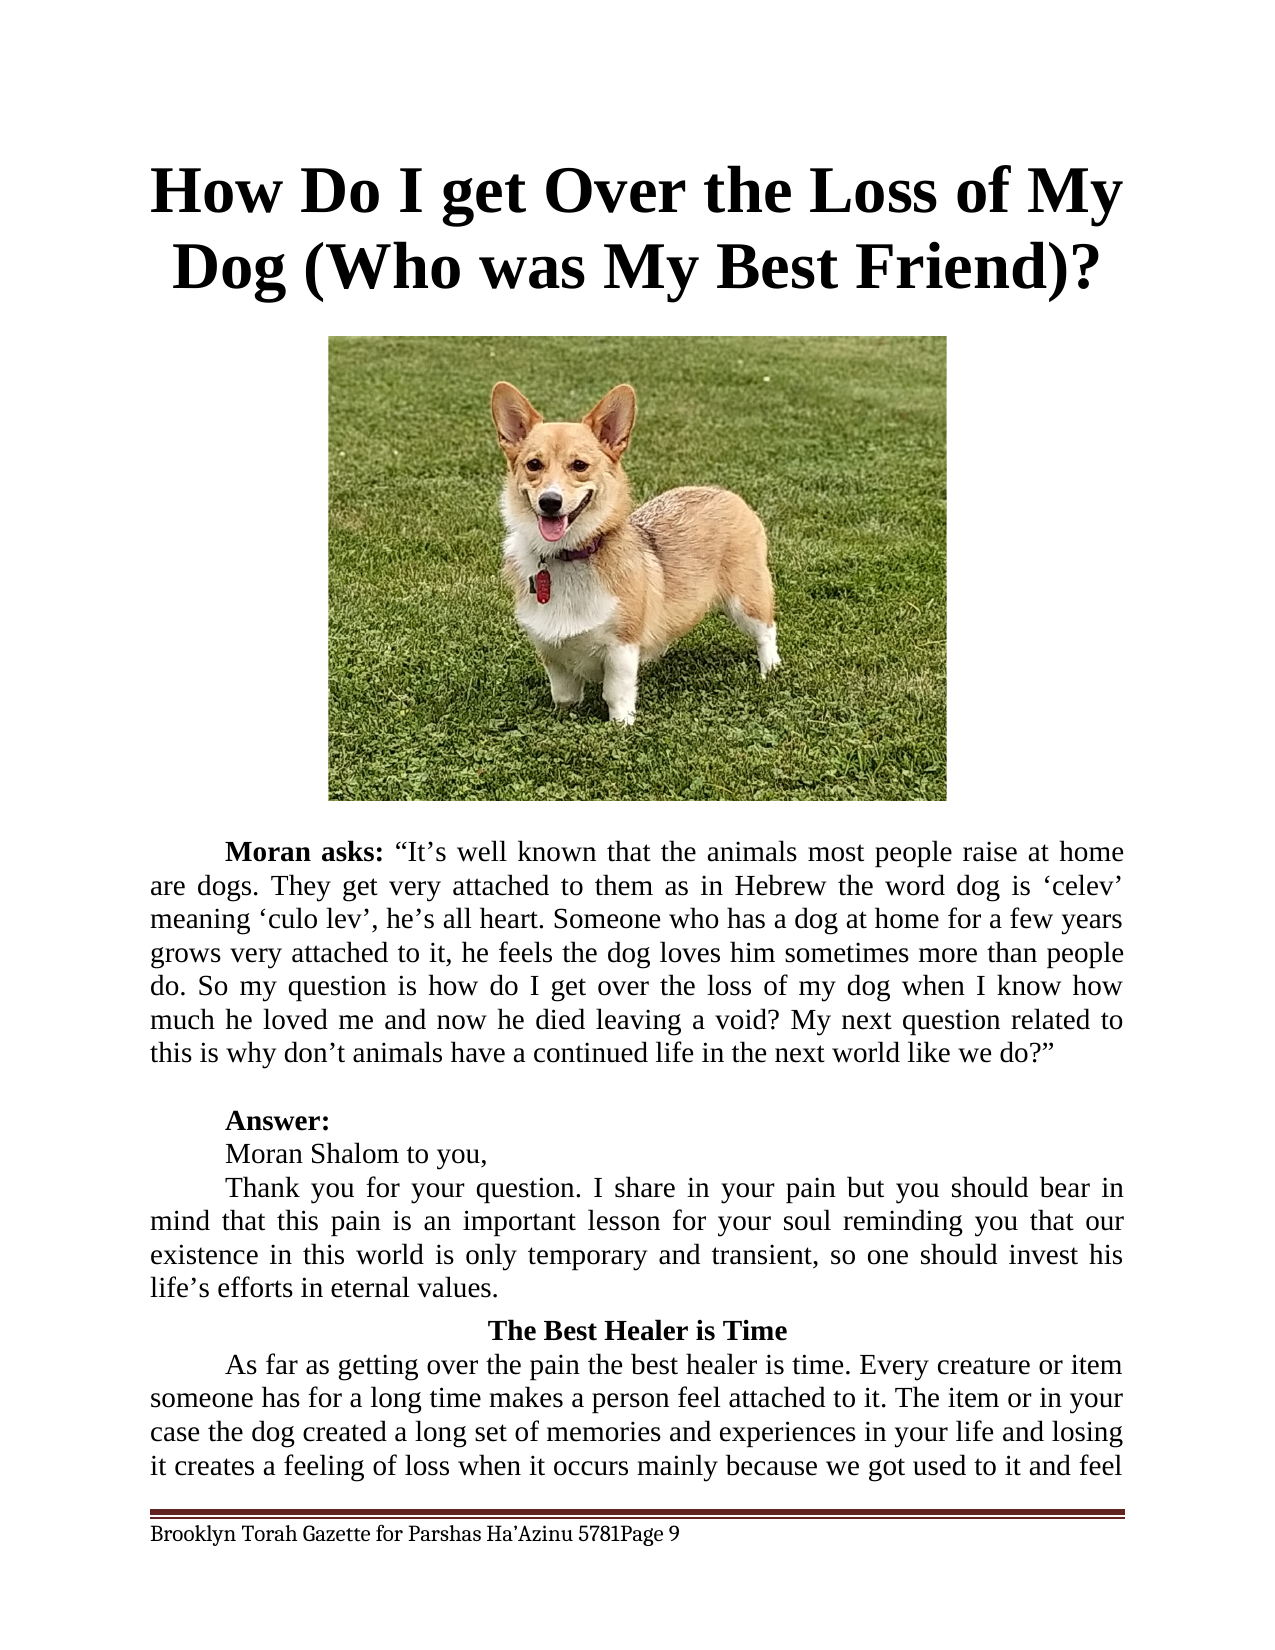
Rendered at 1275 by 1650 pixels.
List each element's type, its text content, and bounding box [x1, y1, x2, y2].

picture [328, 336, 947, 801]
text Answer: [150, 1103, 1125, 1136]
text The Best Healer is Time [150, 1313, 1125, 1347]
text Moran asks: “It’s well known that the animals most people raise at home are dogs. They get very attached to them as in Hebrew the word dog is ‘celev’ meaning ‘culo lev’, he’s all heart. Someone who has a dog at home for a few years grows very attached to it, he feels the dog loves him sometimes more than people do. So my question is how do I get over the loss of my dog when I know how much he loved me and now he died leaving a void? My next question related to this is why don’t animals have a continued life in the next world like we do?” [150, 834, 1125, 1069]
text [150, 1347, 1125, 1481]
text Moran Shalom to you, [150, 1136, 1125, 1170]
text How Do I get Over the Loss of My Dog (Who was My Best Friend)? [150, 150, 1125, 303]
text Thank you for your question. I share in your pain but you should bear in mind that this pain is an important lesson for your soul reminding you that our existence in this world is only temporary and transient, so one should invest his life’s efforts in eternal values. [150, 1170, 1125, 1304]
